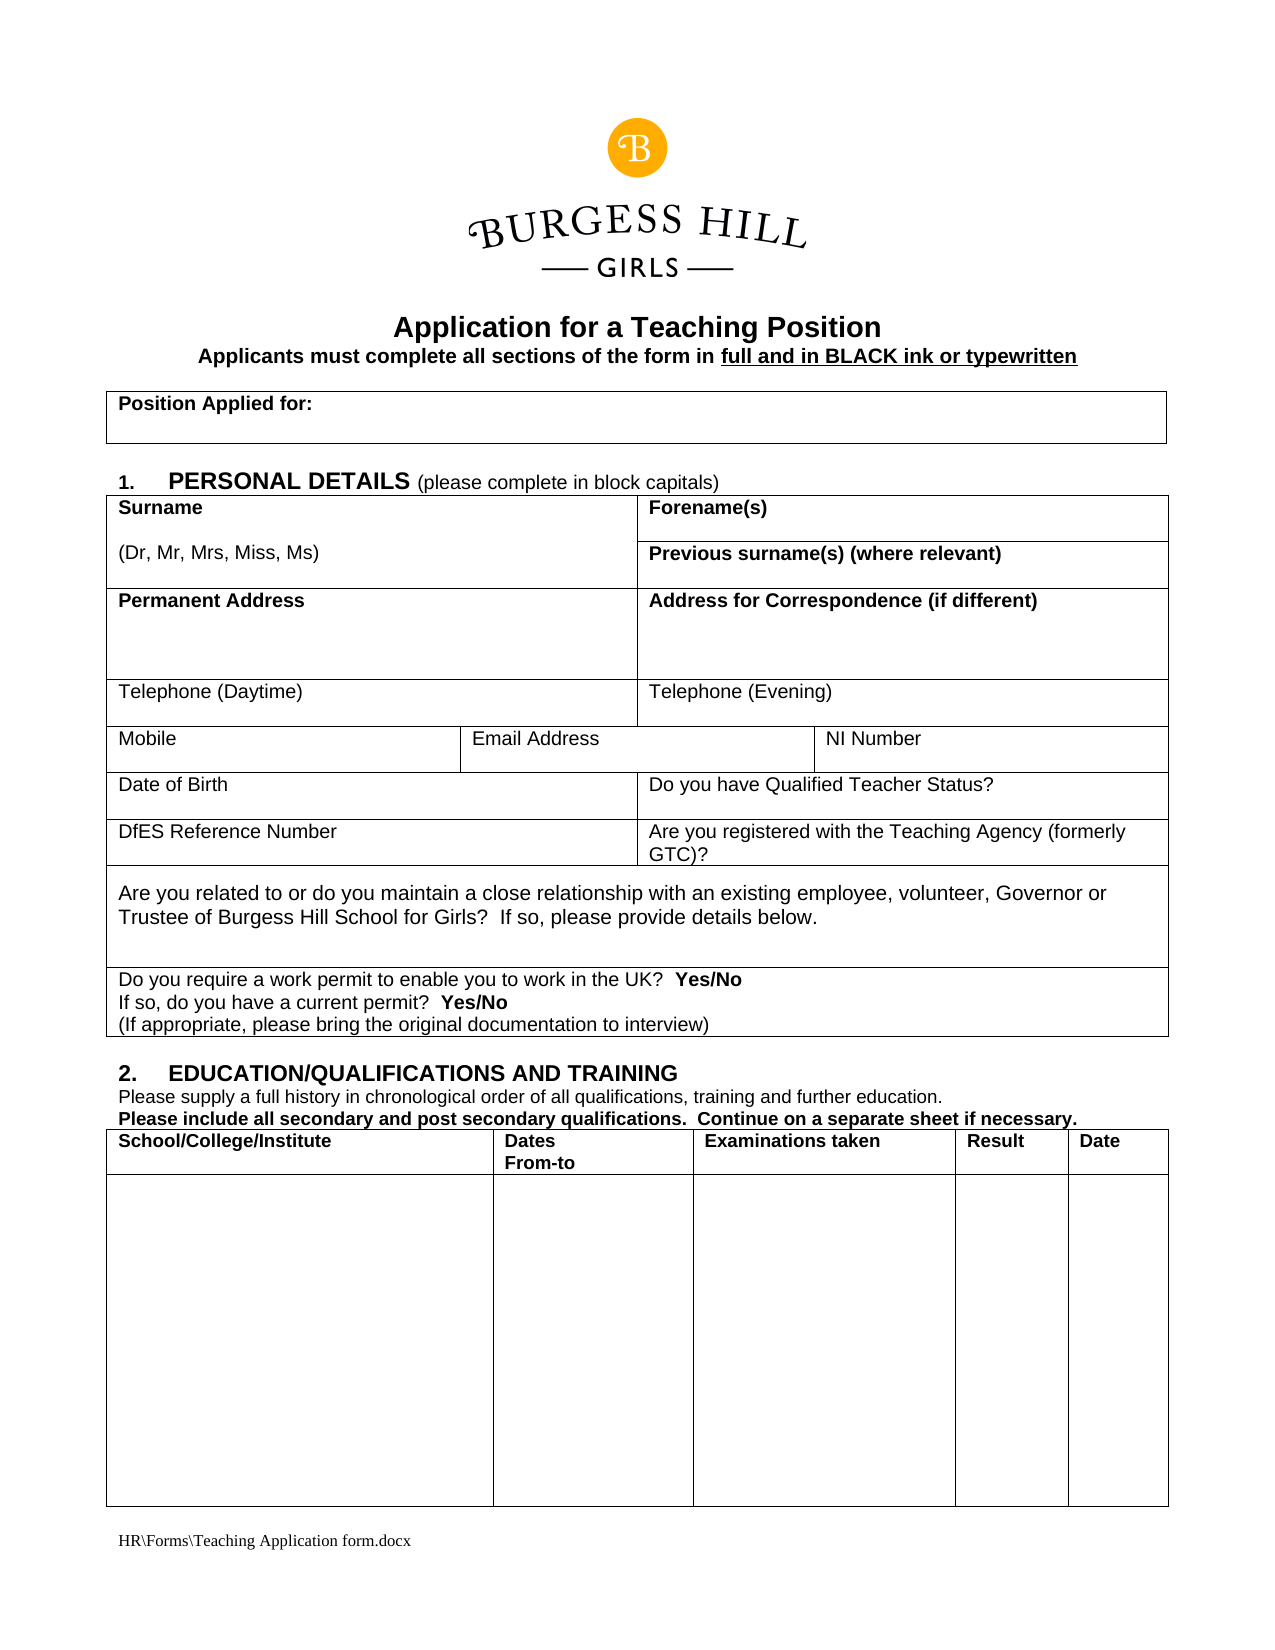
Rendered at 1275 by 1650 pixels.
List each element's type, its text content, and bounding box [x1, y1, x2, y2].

text Application for a Teaching Position [118, 311, 1157, 344]
list PERSONAL DETAILS (please complete in block capitals) [118, 467, 1157, 494]
picture [468, 118, 807, 277]
table_header Email Address [461, 727, 814, 772]
table_cell [956, 1175, 1068, 1506]
table_cell [1069, 1175, 1168, 1506]
table_header Position Applied for: [107, 392, 1166, 443]
table_header Date [1069, 1130, 1168, 1173]
table_cell [494, 1175, 693, 1506]
table_cell Previous surname(s) (where relevant) [638, 542, 1168, 587]
table_cell DfES Reference Number [107, 820, 637, 865]
table_cell [107, 1175, 493, 1506]
table_cell Telephone (Daytime) [107, 680, 637, 726]
table_cell [694, 1175, 955, 1506]
table_header Examinations taken [694, 1130, 955, 1173]
table_cell Are you related to or do you maintain a close relationship with an existing employee, volunteer, Governor or Trustee of Burgess Hill School for Girls? If so, please provide details below. [107, 866, 1168, 967]
text Please include all secondary and post secondary qualifications. Continue on a separate sheet if necessary. [118, 1108, 1157, 1129]
table_header NI Number [815, 727, 1168, 772]
table_header Surname (Dr, Mr, Mrs, Miss, Ms) [107, 496, 637, 587]
table_header Do you have Qualified Teacher Status? [638, 773, 1168, 819]
table_header Forename(s) [638, 496, 1168, 541]
table_header School/College/Institute [107, 1130, 493, 1173]
table_cell Address for Correspondence (if different) [638, 589, 1168, 679]
text Applicants must complete all sections of the form in full and in BLACK ink or typewritten [118, 344, 1157, 368]
list EDUCATION/QUALIFICATIONS AND TRAINING [118, 1060, 1157, 1086]
table_cell Telephone (Evening) [638, 680, 1168, 726]
text Please supply a full history in chronological order of all qualifications, training and further education. [118, 1086, 1157, 1108]
table_header Result [956, 1130, 1068, 1173]
table_header Dates From-to [494, 1130, 693, 1173]
table_header Mobile [107, 727, 460, 772]
table_cell Are you registered with the Teaching Agency (formerly GTC)? [638, 820, 1168, 865]
table_cell Permanent Address [107, 589, 637, 679]
table_header Date of Birth [107, 773, 637, 819]
table_cell Do you require a work permit to enable you to work in the UK? Yes/No If so, do you have a current permit? Yes/No (If appropriate, please bring the original documentation to interview) [107, 968, 1168, 1036]
